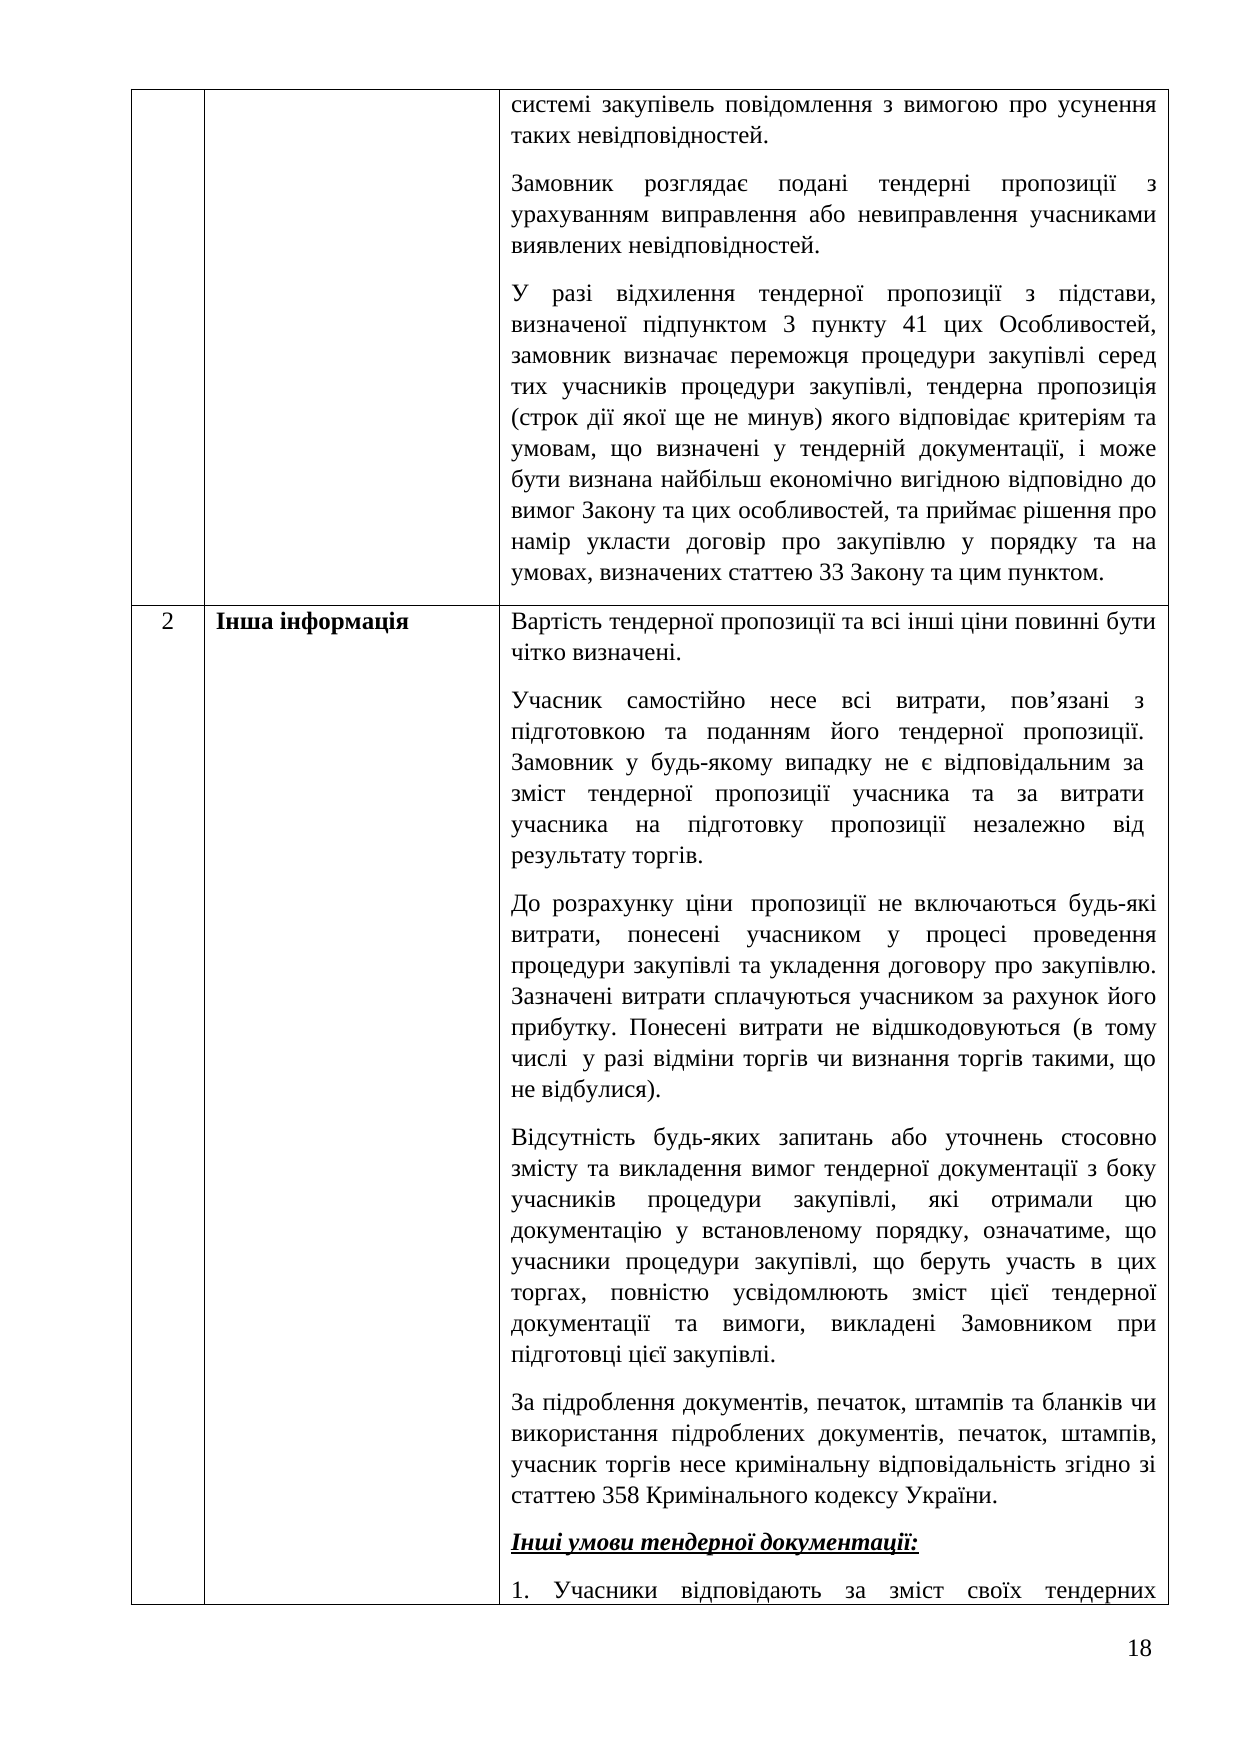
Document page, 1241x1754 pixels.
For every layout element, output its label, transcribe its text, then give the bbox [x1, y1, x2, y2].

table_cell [500, 606, 1168, 1604]
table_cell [500, 90, 1168, 605]
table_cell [205, 90, 499, 605]
table_cell 1 [132, 90, 204, 605]
table_cell 2 [132, 606, 204, 1604]
table_cell Інша інформація [205, 606, 499, 1604]
